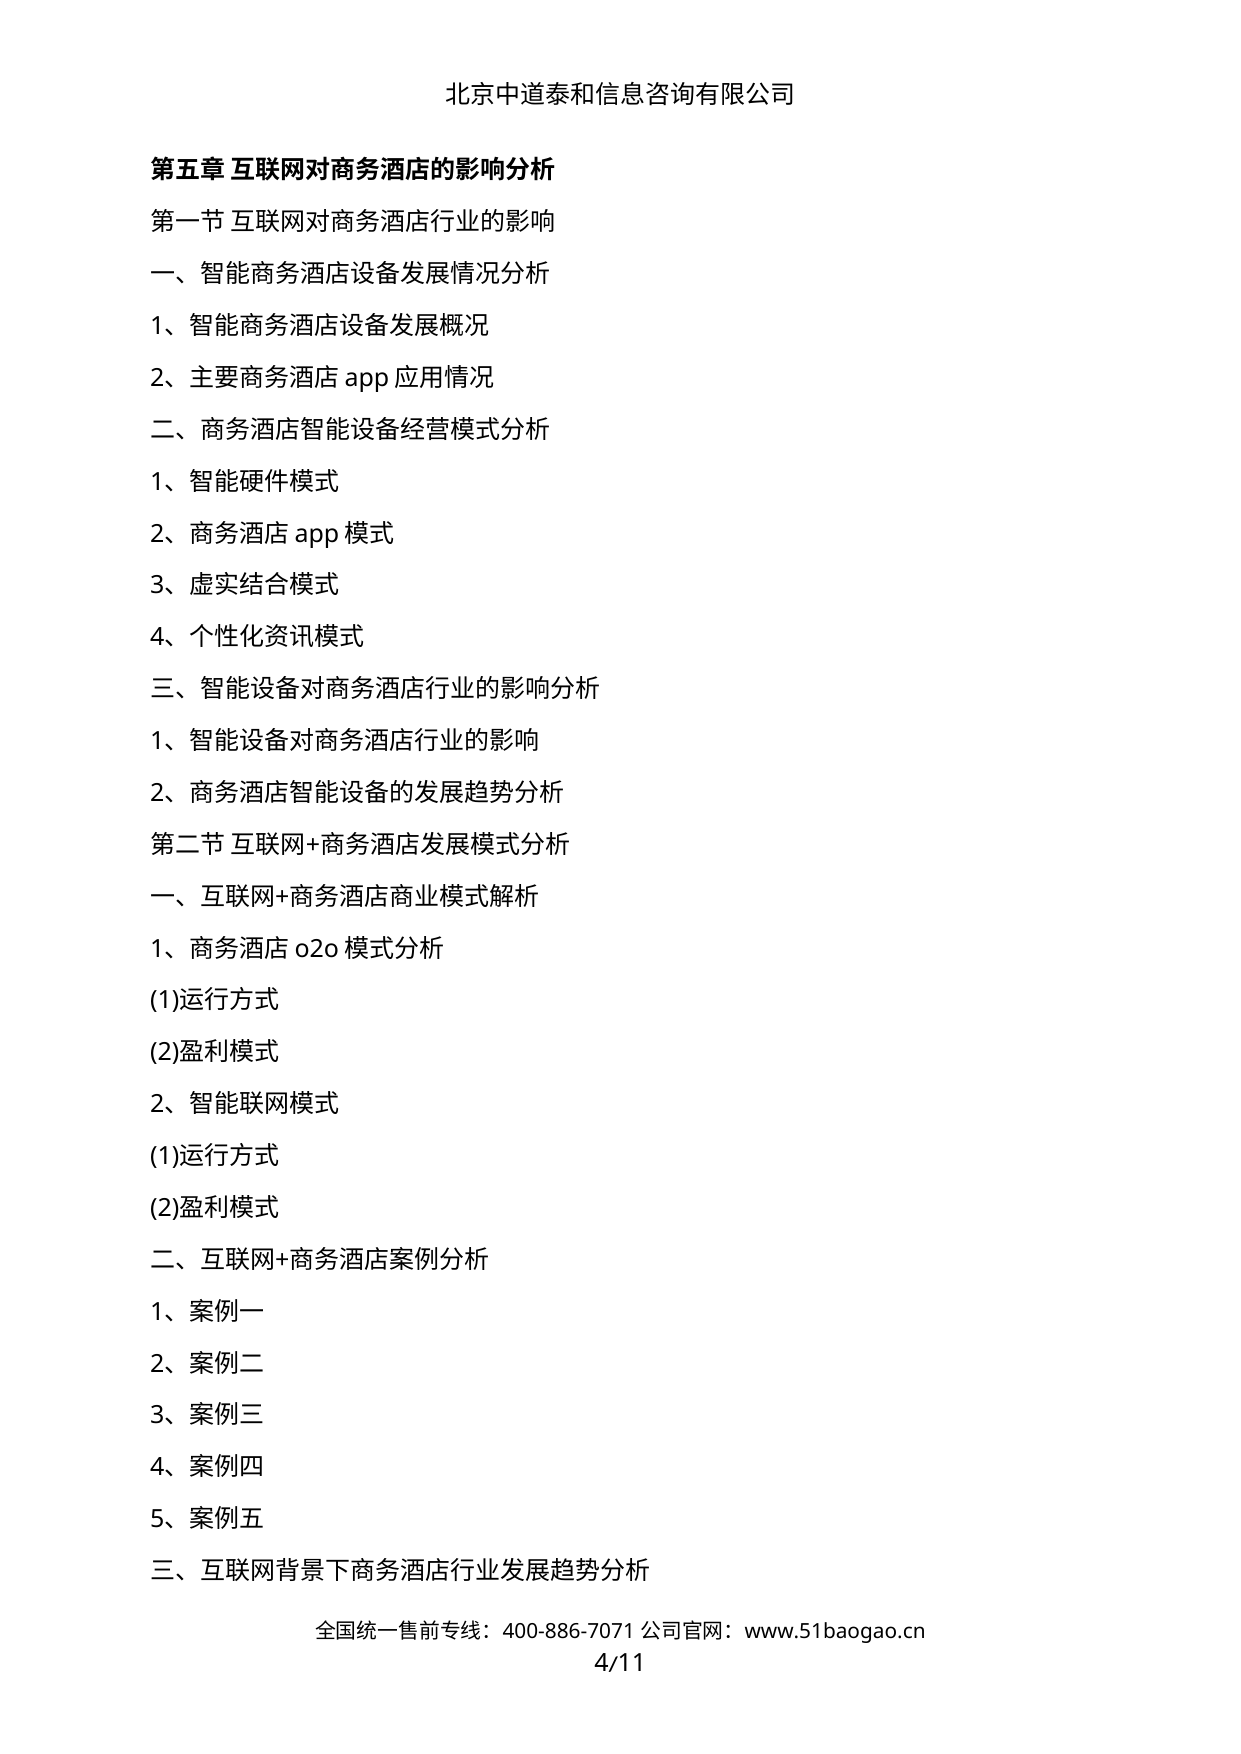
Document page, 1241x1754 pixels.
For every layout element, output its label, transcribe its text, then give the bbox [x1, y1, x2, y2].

text 第二节 互联网+商务酒店发展模式分析 [150, 824, 1090, 861]
text 4、个性化资讯模式 [150, 617, 1090, 653]
text 1、智能设备对商务酒店行业的影响 [150, 721, 1090, 757]
text 2、案例二 [150, 1343, 1090, 1379]
text (2)盈利模式 [150, 1187, 1090, 1224]
text 1、案例一 [150, 1291, 1090, 1327]
text 三、智能设备对商务酒店行业的影响分析 [150, 669, 1090, 705]
text 一、互联网+商务酒店商业模式解析 [150, 876, 1090, 912]
text 二、互联网+商务酒店案例分析 [150, 1239, 1090, 1276]
text 3、虚实结合模式 [150, 565, 1090, 601]
text 5、案例五 [150, 1499, 1090, 1535]
text (2)盈利模式 [150, 1032, 1090, 1068]
text 二、商务酒店智能设备经营模式分析 [150, 409, 1090, 446]
text 2、主要商务酒店app应用情况 [150, 357, 1090, 394]
text 2、商务酒店app模式 [150, 513, 1090, 549]
text 1、智能硬件模式 [150, 461, 1090, 497]
text 2、商务酒店智能设备的发展趋势分析 [150, 772, 1090, 809]
text 第五章 互联网对商务酒店的影响分析 [150, 150, 1090, 186]
text 三、互联网背景下商务酒店行业发展趋势分析 [150, 1551, 1090, 1587]
text 4、案例四 [150, 1447, 1090, 1483]
text 一、智能商务酒店设备发展情况分析 [150, 254, 1090, 290]
text 第一节 互联网对商务酒店行业的影响 [150, 202, 1090, 238]
text (1)运行方式 [150, 980, 1090, 1016]
text 3、案例三 [150, 1395, 1090, 1431]
text 2、智能联网模式 [150, 1084, 1090, 1120]
text 1、商务酒店o2o模式分析 [150, 928, 1090, 964]
text 1、智能商务酒店设备发展概况 [150, 306, 1090, 342]
text (1)运行方式 [150, 1136, 1090, 1172]
